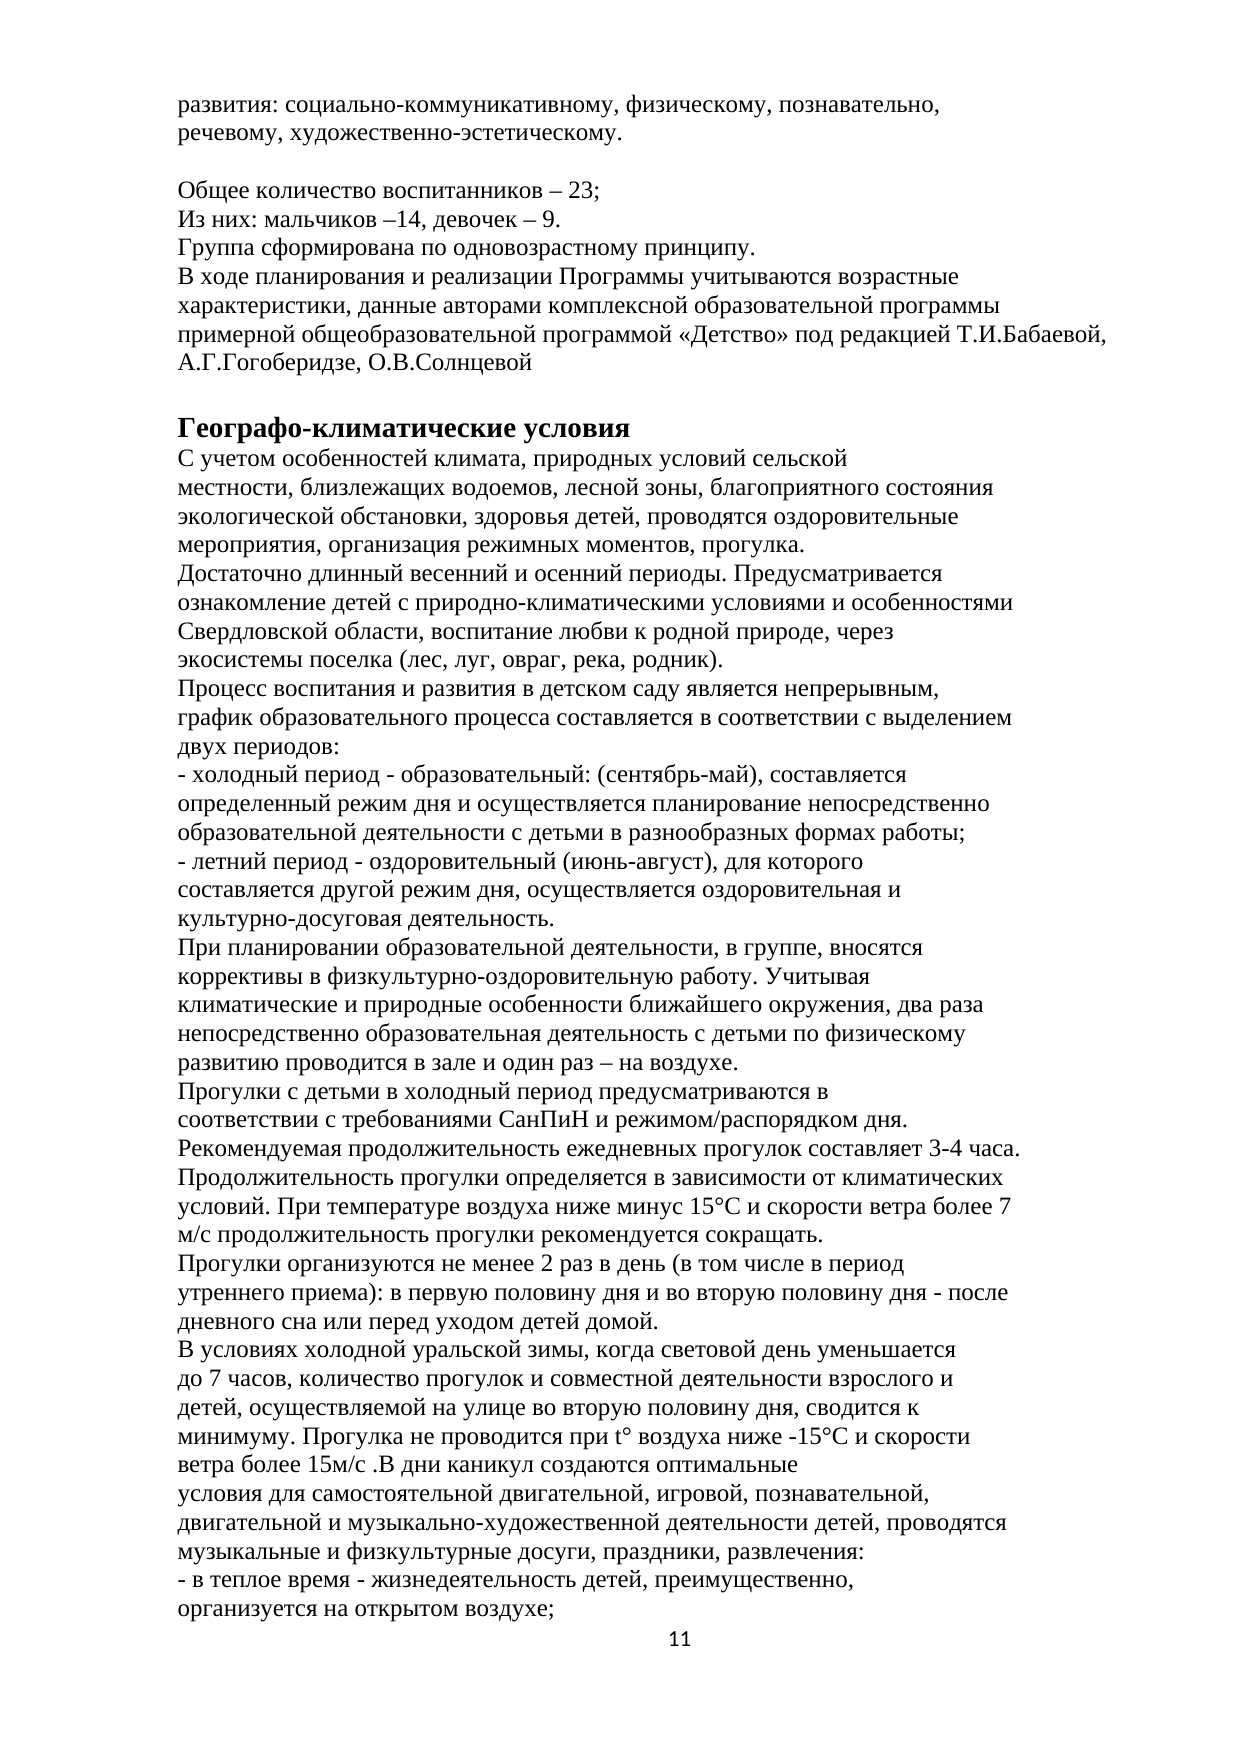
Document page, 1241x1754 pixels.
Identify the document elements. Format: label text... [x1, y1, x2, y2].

text характеристики, данные авторами комплексной образовательной программы [177, 290, 1181, 319]
text климатические и природные особенности ближайшего окружения, два раза [177, 989, 1181, 1018]
text соответствии с требованиями СанПиН и режимом/распорядком дня. [177, 1104, 1181, 1133]
text м/с продолжительность прогулки рекомендуется сокращать. [177, 1219, 1181, 1248]
text Прогулки организуются не менее 2 раз в день (в том числе в период [177, 1248, 1181, 1277]
text детей, осуществляемой на улице во вторую половину дня, сводится к [177, 1392, 1181, 1421]
text местности, близлежащих водоемов, лесной зоны, благоприятного состояния [177, 472, 1181, 501]
text - холодный период - образовательный: (сентябрь-май), составляется [177, 759, 1181, 788]
text утреннего приема): в первую половину дня и во вторую половину дня - после [177, 1277, 1181, 1306]
text до 7 часов, количество прогулок и совместной деятельности взрослого и [177, 1363, 1181, 1392]
text условий. При температуре воздуха ниже минус 15°С и скорости ветра более 7 [177, 1191, 1181, 1219]
text В условиях холодной уральской зимы, когда световой день уменьшается [177, 1334, 1181, 1363]
text составляется другой режим дня, осуществляется оздоровительная и [177, 874, 1181, 903]
text культурно-досуговая деятельность. [177, 903, 1181, 932]
text двигательной и музыкально-художественной деятельности детей, проводятся [177, 1507, 1181, 1536]
text организуется на открытом воздухе; [177, 1593, 1181, 1622]
text музыкальные и физкультурные досуги, праздники, развлечения: [177, 1536, 1181, 1564]
text развития: социально-коммуникативному, физическому, познавательно, [177, 89, 1181, 117]
text условия для самостоятельной двигательной, игровой, познавательной, [177, 1478, 1181, 1507]
text Свердловской области, воспитание любви к родной природе, через [177, 616, 1181, 644]
text ветра более 15м/с .В дни каникул создаются оптимальные [177, 1449, 1181, 1478]
text - в теплое время - жизнедеятельность детей, преимущественно, [177, 1564, 1181, 1593]
text дневного сна или перед уходом детей домой. [177, 1306, 1181, 1334]
text Из них: мальчиков –14, девочек – 9. [177, 204, 1181, 232]
text определенный режим дня и осуществляется планирование непосредственно [177, 788, 1181, 817]
text мероприятия, организация режимных моментов, прогулка. [177, 529, 1181, 558]
text экосистемы поселка (лес, луг, овраг, река, родник). [177, 644, 1181, 673]
text образовательной деятельности с детьми в разнообразных формах работы; [177, 817, 1181, 846]
text минимуму. Прогулка не проводится при t° воздуха ниже -15°С и скорости [177, 1421, 1181, 1449]
text Общее количество воспитанников – 23; [177, 175, 1181, 204]
text Продолжительность прогулки определяется в зависимости от климатических [177, 1162, 1181, 1191]
text При планировании образовательной деятельности, в группе, вносятся [177, 932, 1181, 961]
text С учетом особенностей климата, природных условий сельской [177, 443, 1181, 472]
text график образовательного процесса составляется в соответствии с выделением [177, 702, 1181, 731]
text Рекомендуемая продолжительность ежедневных прогулок составляет 3-4 часа. [177, 1133, 1181, 1162]
text развитию проводится в зале и один раз – на воздухе. [177, 1047, 1181, 1076]
text непосредственно образовательная деятельность с детьми по физическому [177, 1018, 1181, 1047]
text Достаточно длинный весенний и осенний периоды. Предусматривается [177, 558, 1181, 587]
text - летний период - оздоровительный (июнь-август), для которого [177, 846, 1181, 874]
text В ходе планирования и реализации Программы учитываются возрастные [177, 261, 1181, 290]
text речевому, художественно-эстетическому. [177, 117, 1181, 146]
text Группа сформирована по одновозрастному принципу. [177, 232, 1181, 261]
text ознакомление детей с природно-климатическими условиями и особенностями [177, 587, 1181, 616]
text примерной общеобразовательной программой «Детство» под редакцией Т.И.Бабаевой, А.Г.Гогоберидзе, О.В.Солнцевой [177, 319, 1181, 376]
text Процесс воспитания и развития в детском саду является непрерывным, [177, 673, 1181, 702]
text Прогулки с детьми в холодный период предусматриваются в [177, 1076, 1181, 1104]
text Географо-климатические условия [177, 410, 1181, 443]
text коррективы в физкультурно-оздоровительную работу. Учитывая [177, 961, 1181, 989]
text экологической обстановки, здоровья детей, проводятся оздоровительные [177, 501, 1181, 529]
text двух периодов: [177, 731, 1181, 759]
